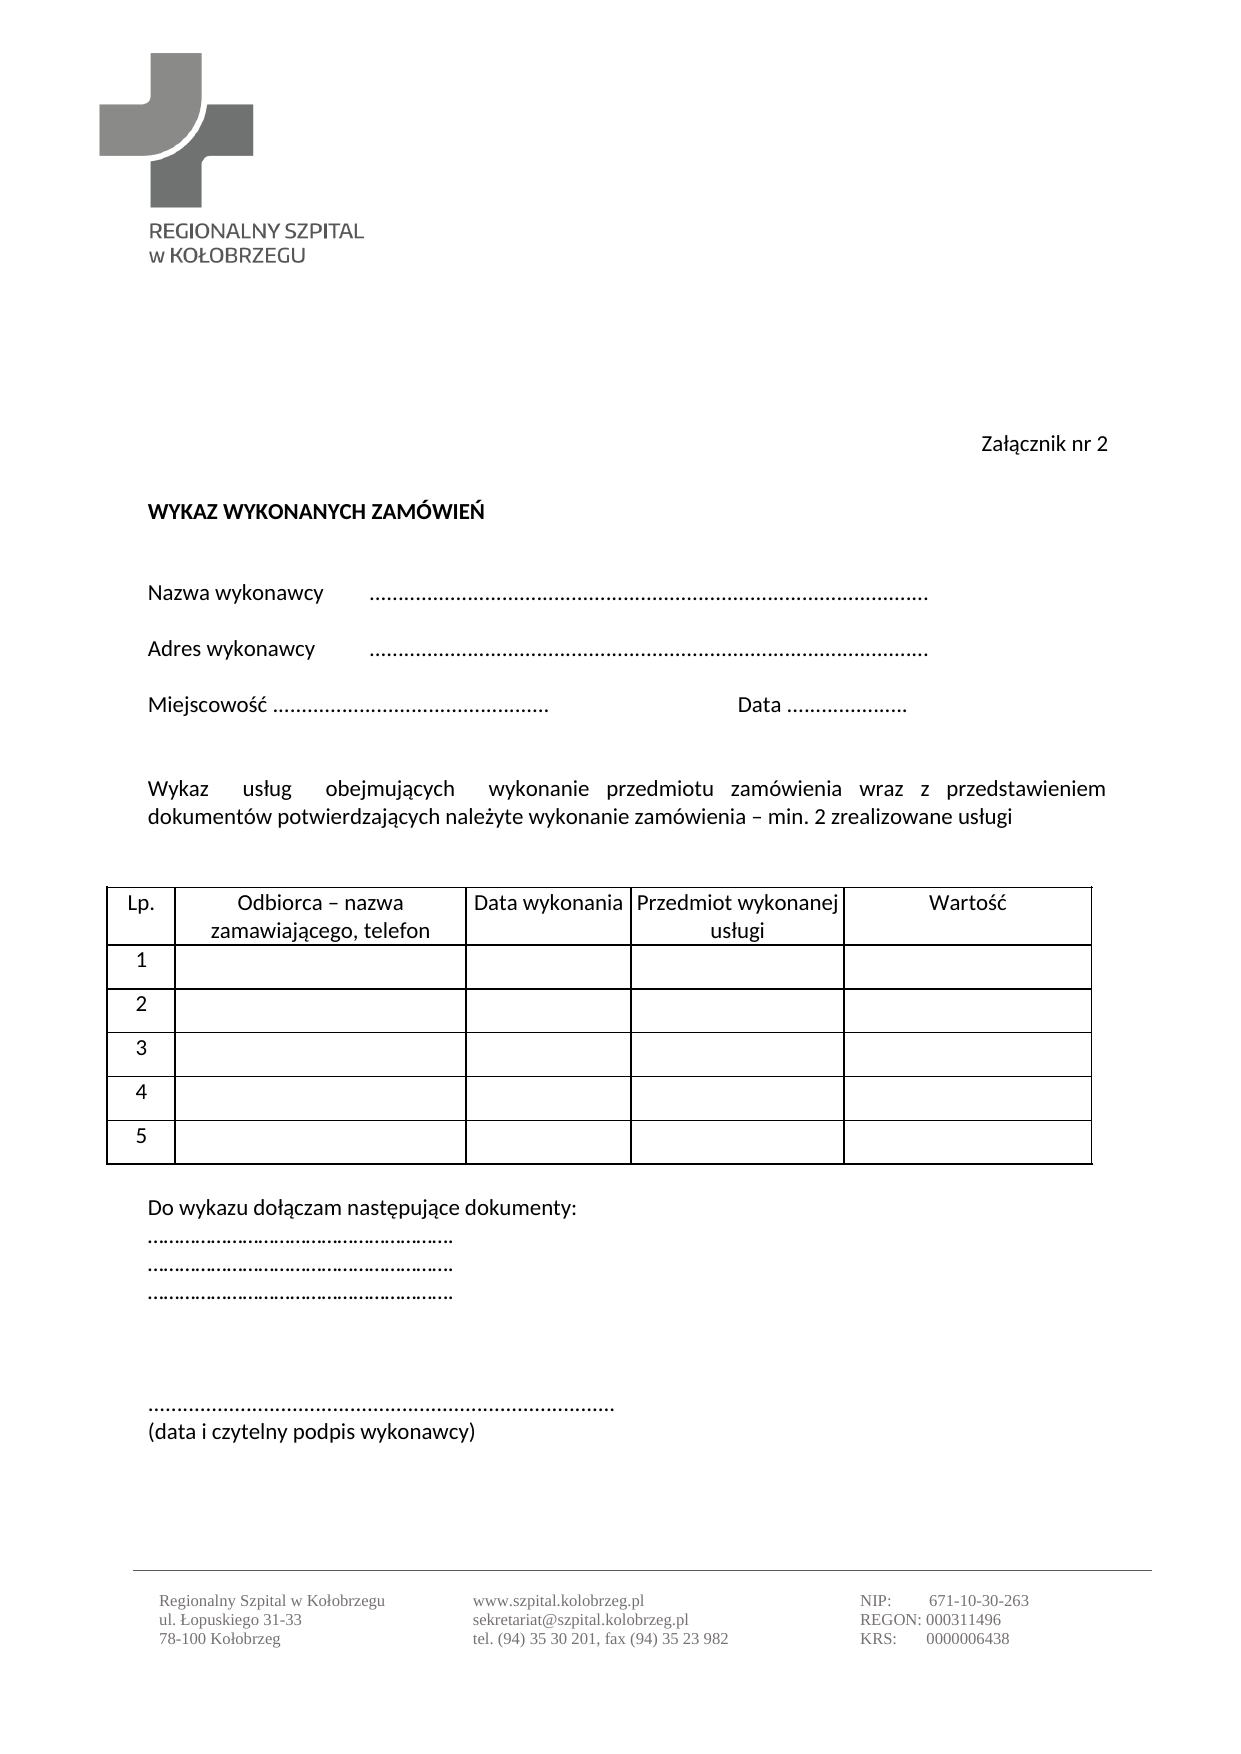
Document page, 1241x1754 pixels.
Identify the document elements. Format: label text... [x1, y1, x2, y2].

table_cell 1 [108, 946, 174, 988]
table_cell [176, 990, 465, 1032]
text Miejscowość ................................................ Data ..................... [148, 690, 1108, 718]
table_cell [467, 1033, 630, 1076]
text …………………………………………………. [148, 1277, 1108, 1305]
text Załącznik nr 2 [148, 429, 1108, 457]
table_cell [176, 1121, 465, 1163]
text …………………………………………………. [148, 1221, 1108, 1249]
table_header Przedmiot wykonanej usługi [632, 888, 843, 944]
table_header Wartość [845, 888, 1091, 944]
table_header Data wykonania [467, 888, 630, 944]
table_cell [632, 990, 843, 1032]
table_header Odbiorca – nazwa zamawiającego, telefon [176, 888, 465, 944]
table_cell [176, 1077, 465, 1119]
text Do wykazu dołączam następujące dokumenty: [148, 1193, 1108, 1221]
table_cell [176, 946, 465, 988]
table_cell 4 [108, 1077, 174, 1119]
table_cell [467, 946, 630, 988]
text Wykaz usług obejmujących wykonanie przedmiotu zamówienia wraz z przedstawieniem dokumentów potwierdzających należyte wykonanie zamówienia – min. 2 zrealizowane usługi [148, 774, 1108, 830]
text …………………………………………………. [148, 1249, 1108, 1277]
table_cell [845, 1121, 1091, 1163]
table_cell [845, 990, 1091, 1032]
table_cell [467, 1121, 630, 1163]
table_cell [632, 1121, 843, 1163]
text (data i czytelny podpis wykonawcy) [148, 1417, 1108, 1445]
picture [91, 46, 370, 276]
table_cell [845, 1033, 1091, 1076]
table_header Lp. [108, 888, 174, 944]
text WYKAZ WYKONANYCH ZAMÓWIEŃ [148, 497, 1108, 525]
table_cell [845, 1077, 1091, 1119]
text ................................................................................. [148, 1389, 1108, 1417]
table_cell [467, 1077, 630, 1119]
table_cell [632, 946, 843, 988]
table_cell [176, 1033, 465, 1076]
table_cell [467, 990, 630, 1032]
table_cell [632, 1077, 843, 1119]
table_cell 2 [108, 990, 174, 1032]
table_cell 3 [108, 1033, 174, 1076]
table_cell 5 [108, 1121, 174, 1163]
table_cell [632, 1033, 843, 1076]
text Adres wykonawcy ................................................................................................. [148, 634, 1108, 662]
table_cell [845, 946, 1091, 988]
text Nazwa wykonawcy ................................................................................................. [148, 578, 1108, 606]
